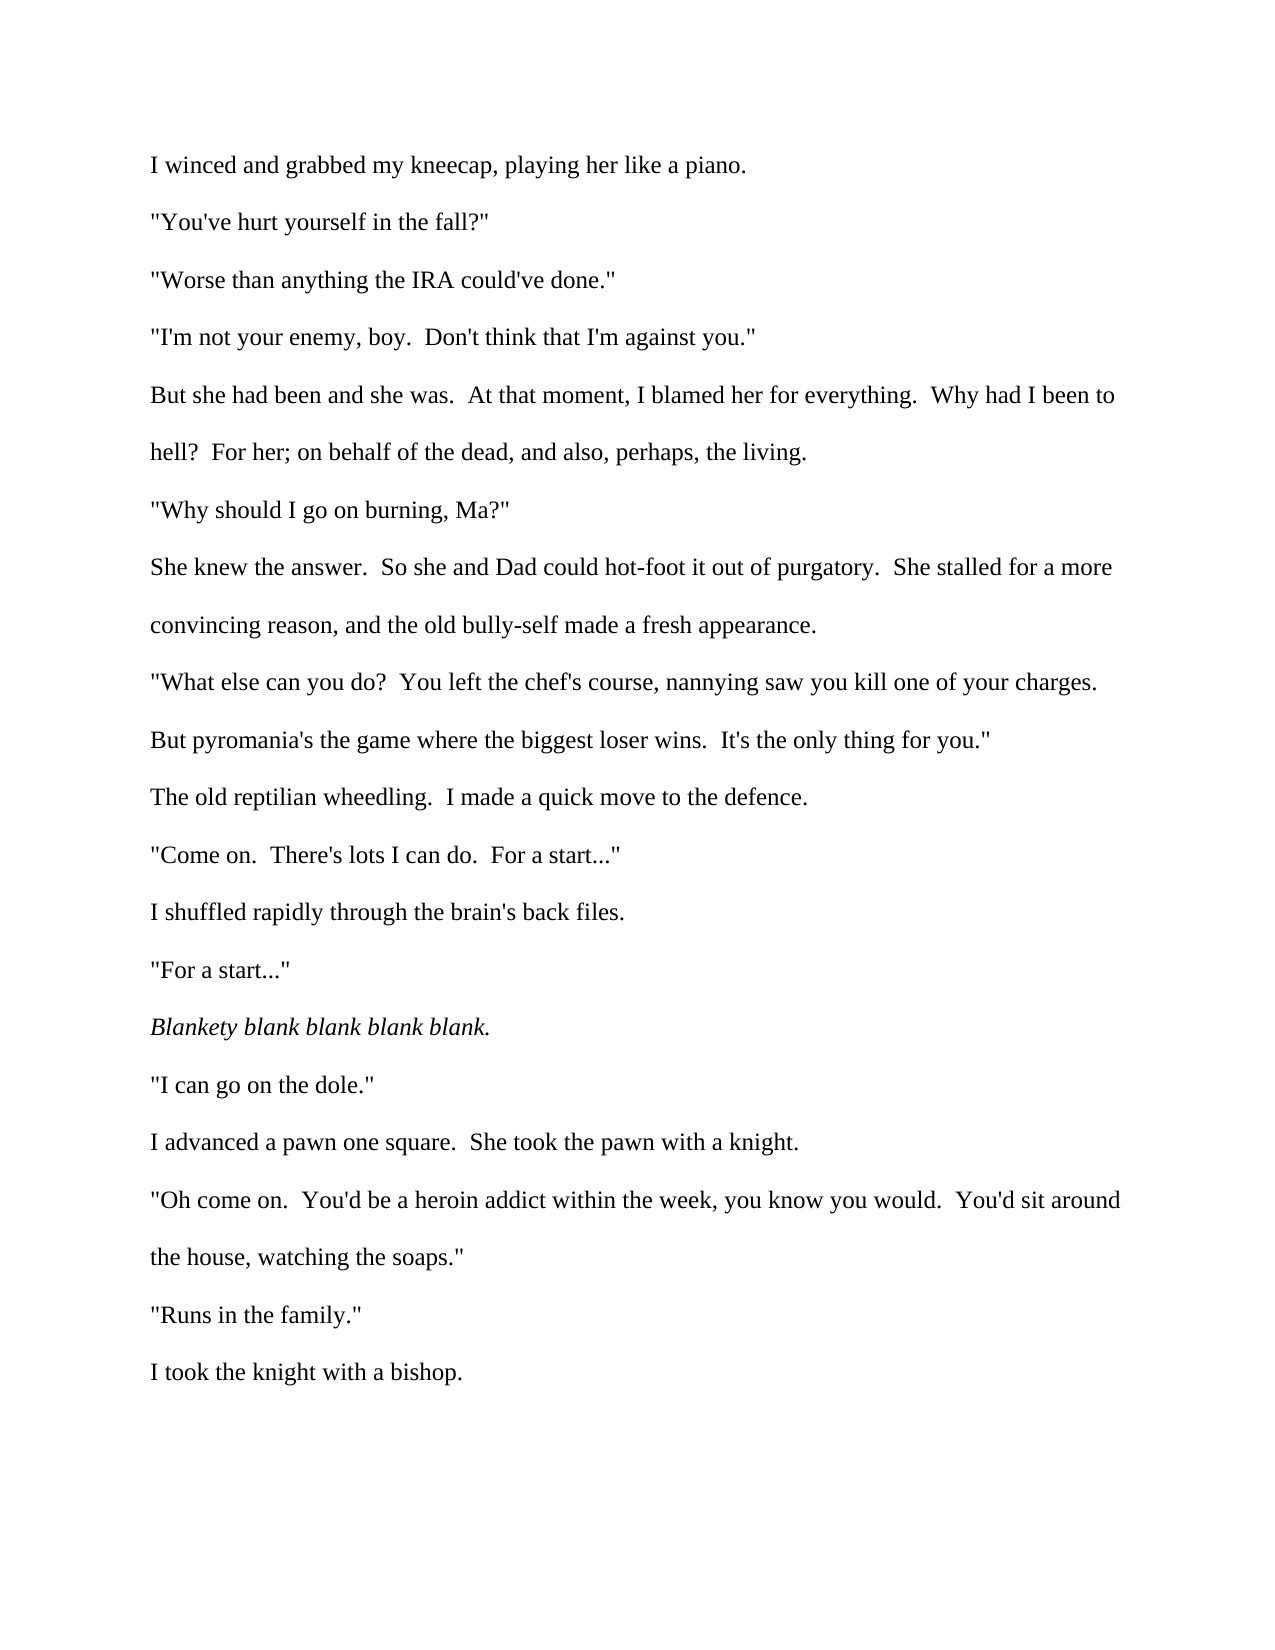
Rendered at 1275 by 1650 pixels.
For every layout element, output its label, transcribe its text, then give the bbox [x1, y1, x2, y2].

text I shuffled rapidly through the brain's back files. [150, 897, 1125, 926]
text I took the knight with a bishop. [150, 1357, 1125, 1386]
text "I'm not your enemy, boy. Don't think that I'm against you." [150, 322, 1125, 351]
text "Why should I go on burning, Ma?" [150, 495, 1125, 524]
text "Oh come on. You'd be a heroin addict within the week, you know you would. You'd sit around the house, watching the soaps." [150, 1185, 1125, 1271]
text "Worse than anything the IRA could've done." [150, 265, 1125, 294]
text "Come on. There's lots I can do. For a start..." [150, 840, 1125, 869]
text The old reptilian wheedling. I made a quick move to the defence. [150, 782, 1125, 811]
text But she had been and she was. At that moment, I blamed her for everything. Why had I been to hell? For her; on behalf of the dead, and also, perhaps, the living. [150, 380, 1125, 466]
text She knew the answer. So she and Dad could hot-foot it out of purgatory. She stalled for a more convincing reason, and the old bully-self made a fresh appearance. [150, 552, 1125, 639]
text "I can go on the dole." [150, 1070, 1125, 1099]
text I winced and grabbed my kneecap, playing her like a piano. [150, 150, 1125, 179]
text Blankety blank blank blank blank. [150, 1012, 1125, 1041]
text I advanced a pawn one square. She took the pawn with a knight. [150, 1127, 1125, 1156]
text "You've hurt yourself in the fall?" [150, 207, 1125, 236]
text "For a start..." [150, 955, 1125, 984]
text "Runs in the family." [150, 1300, 1125, 1329]
text "What else can you do? You left the chef's course, nannying saw you kill one of your charges. But pyromania's the game where the biggest loser wins. It's the only thing for you." [150, 667, 1125, 754]
